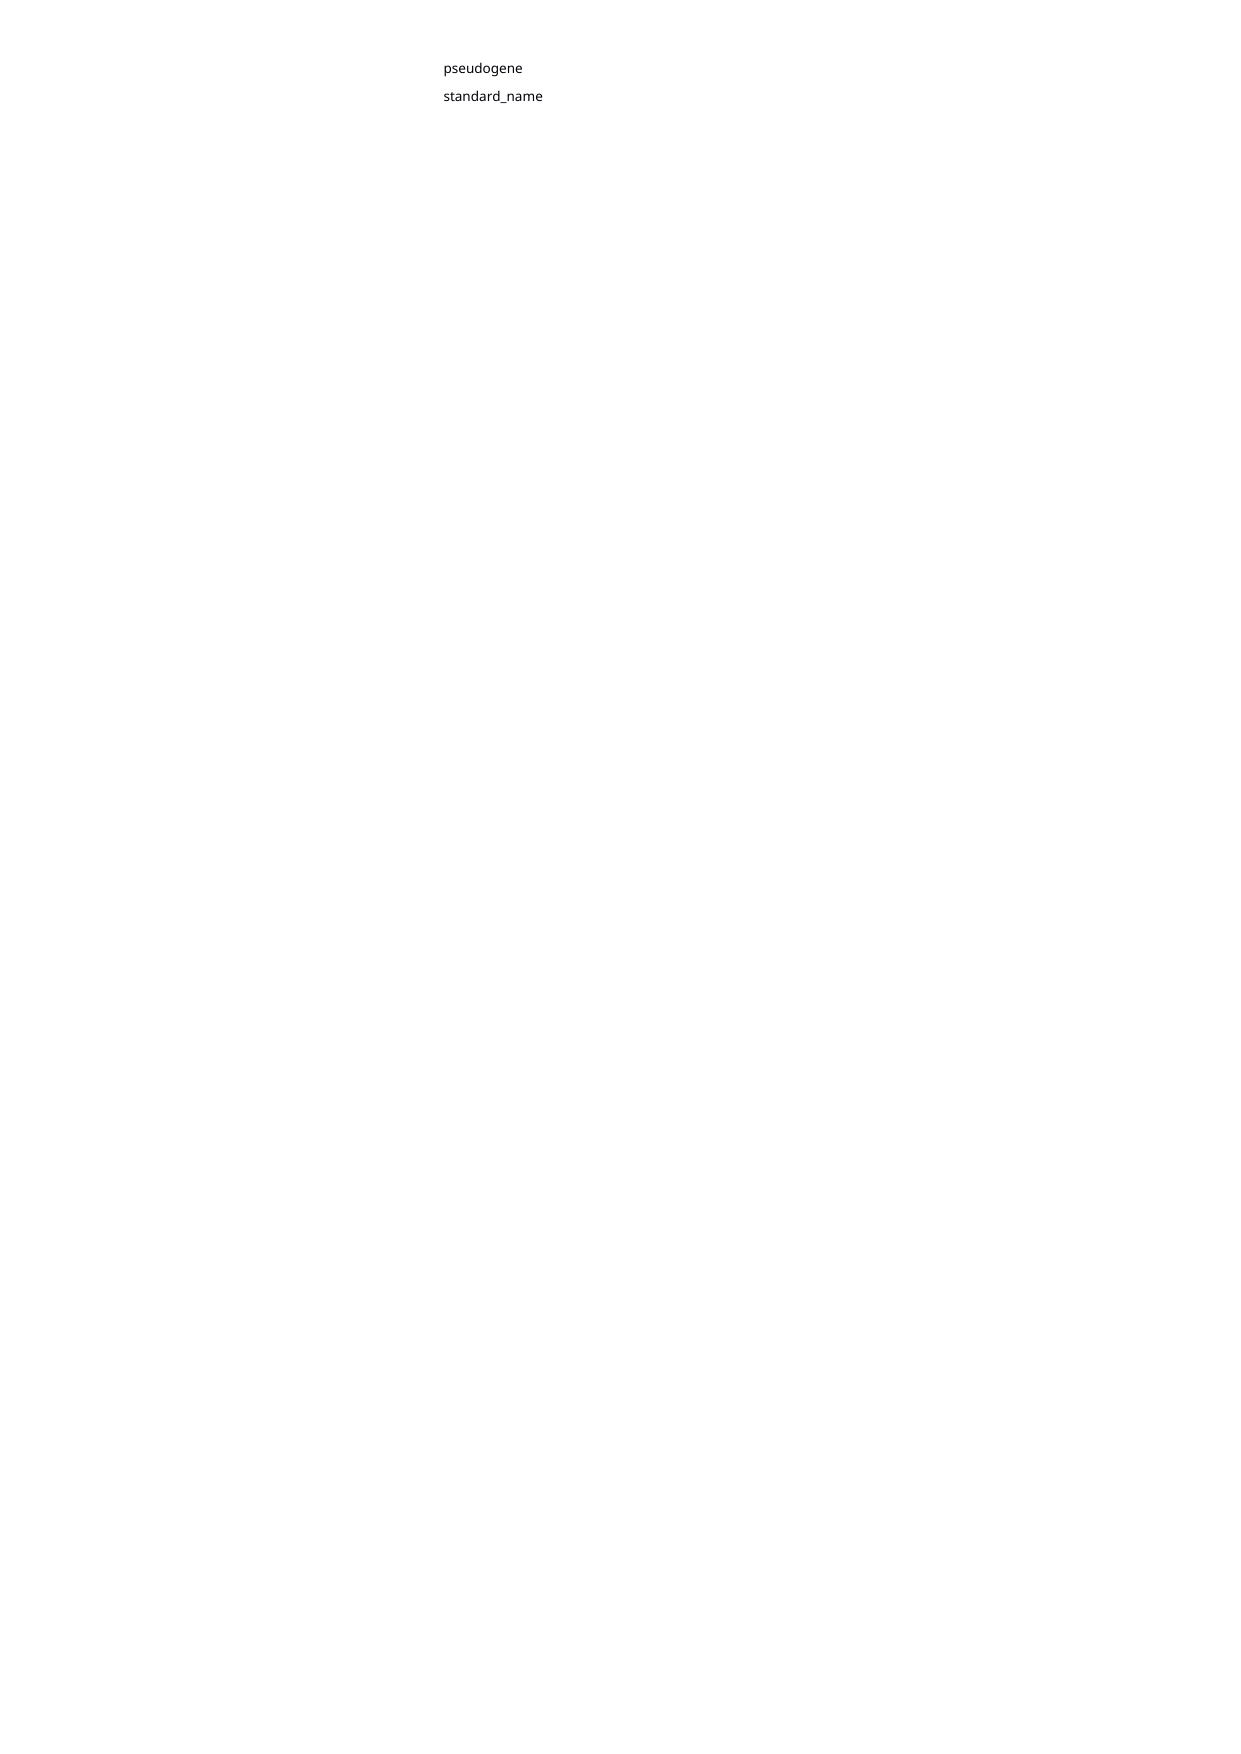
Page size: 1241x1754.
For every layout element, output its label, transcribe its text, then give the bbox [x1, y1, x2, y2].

text standard_name [443, 87, 1122, 105]
text pseudogene [443, 59, 1122, 77]
